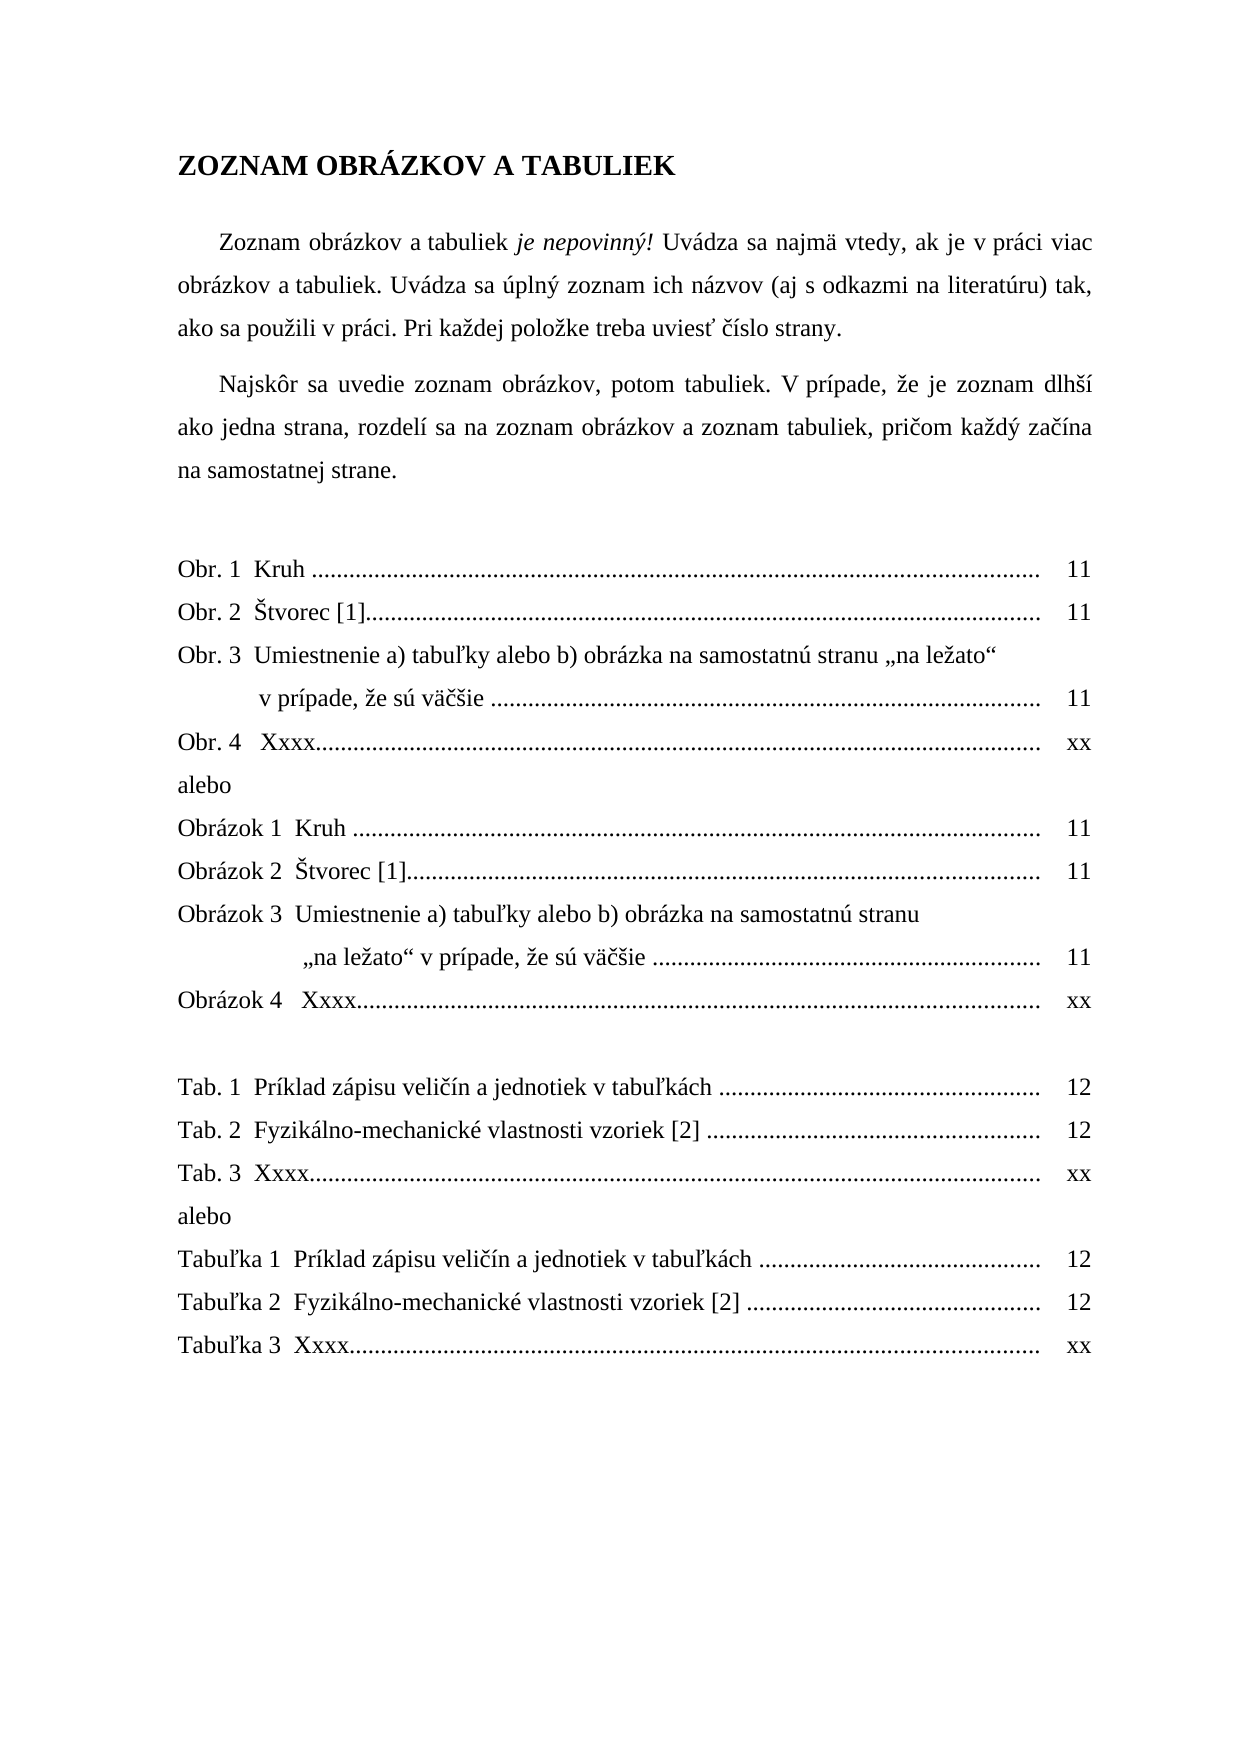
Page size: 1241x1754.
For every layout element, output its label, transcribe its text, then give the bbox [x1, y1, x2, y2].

text Obr. 3 Umiestnenie a) tabuľky alebo b) obrázka na samostatnú stranu „na ležato“ [177, 640, 1092, 669]
text Tab. 1 Príklad zápisu veličín a jednotiek v tabuľkách 12 [177, 1072, 1092, 1100]
text alebo [177, 770, 1092, 798]
text ZOZNAM OBRÁZKOV A TABULIEK [177, 148, 1092, 181]
text alebo [177, 1201, 1092, 1230]
text Obrázok 2 Štvorec [1] 11 [177, 856, 1092, 885]
text Najskôr sa uvedie zoznam obrázkov, potom tabuliek. V prípade, že je zoznam dlhší ako jedna strana, rozdelí sa na zoznam obrázkov a zoznam tabuliek, pričom každý začína na samostatnej strane. [177, 369, 1092, 484]
text Obr. 1 Kruh 11 [177, 554, 1092, 583]
text Zoznam obrázkov a tabuliek je nepovinný! Uvádza sa najmä vtedy, ak je v práci viac obrázkov a tabuliek. Uvádza sa úplný zoznam ich názvov (aj s odkazmi na literatúru) tak, ako sa použili v práci. Pri každej položke treba uviesť číslo strany. [177, 227, 1092, 342]
text Tabuľka 1 Príklad zápisu veličín a jednotiek v tabuľkách 12 [177, 1244, 1092, 1273]
text Obr. 2 Štvorec [1] 11 [177, 597, 1092, 626]
text „na ležato“ v prípade, že sú väčšie 11 [177, 942, 1092, 971]
text Tab. 2 Fyzikálno-mechanické vlastnosti vzoriek [2] 12 [177, 1115, 1092, 1143]
text Obrázok 1 Kruh 11 [177, 813, 1092, 842]
text Tab. 3 Xxxx xx [177, 1158, 1092, 1187]
text Obrázok 3 Umiestnenie a) tabuľky alebo b) obrázka na samostatnú stranu [177, 899, 1092, 928]
text Obr. 4 Xxxx xx [177, 727, 1092, 755]
text v prípade, že sú väčšie 11 [177, 683, 1092, 712]
text Tabuľka 2 Fyzikálno-mechanické vlastnosti vzoriek [2] 12 [177, 1287, 1092, 1316]
text Obrázok 4 Xxxx xx [177, 985, 1092, 1014]
text Tabuľka 3 Xxxx xx [177, 1330, 1092, 1359]
